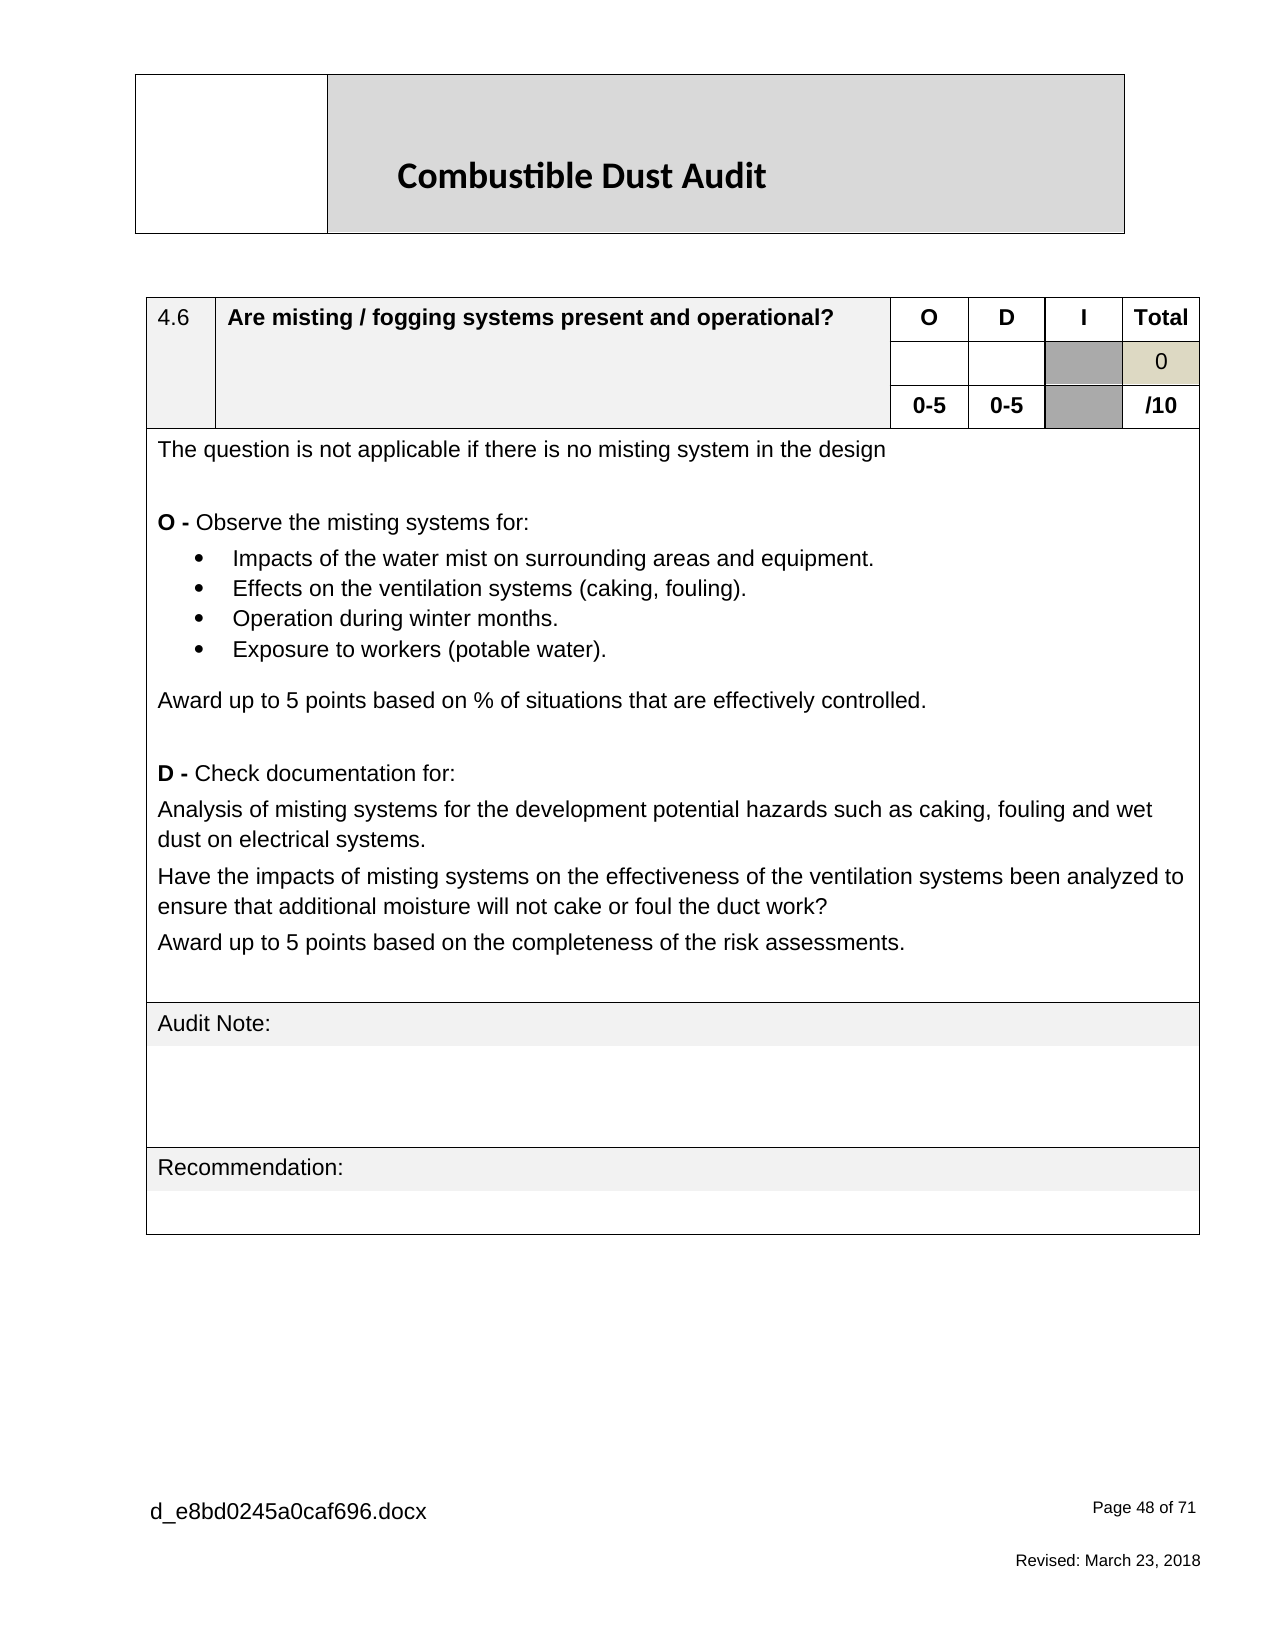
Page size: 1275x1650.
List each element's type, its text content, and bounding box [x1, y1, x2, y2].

table_cell [147, 1191, 1199, 1233]
table_cell Recommendation: [147, 1148, 1199, 1191]
table_cell Audit Note: [147, 1003, 1199, 1046]
table_header D [969, 298, 1044, 341]
table_cell 0 [1123, 342, 1199, 384]
table_cell [1046, 342, 1122, 384]
table_header I [1046, 298, 1122, 341]
table_cell [969, 342, 1044, 384]
table_header Are misting / fogging systems present and operational? [216, 298, 890, 428]
table_cell /10 [1123, 386, 1199, 428]
table_header Total [1123, 298, 1199, 341]
table_cell [891, 342, 968, 384]
table_header 4.6 [147, 298, 215, 428]
table_cell [1046, 386, 1122, 428]
table_header O [891, 298, 968, 341]
table_cell 0-5 [891, 386, 968, 428]
table_cell The question is not applicable if there is no misting system in the design O - Observe the misting systems for: Impacts of the water mist on surrounding areas and equipment. Effects on the ventilation systems (caking, fouling). Operation during winter months. Exposure to workers (potable water). Award up to 5 points based on % of situations that are effectively controlled. D - Check documentation for: Analysis of misting systems for the development potential hazards such as caking, fouling and wet dust on electrical systems. Have the impacts of misting systems on the effectiveness of the ventilation systems been analyzed to ensure that additional moisture will not cake or foul the duct work? Award up to 5 points based on the completeness of the risk assessments. [147, 429, 1199, 1002]
table_cell [147, 1046, 1199, 1147]
table_cell 0-5 [969, 386, 1044, 428]
